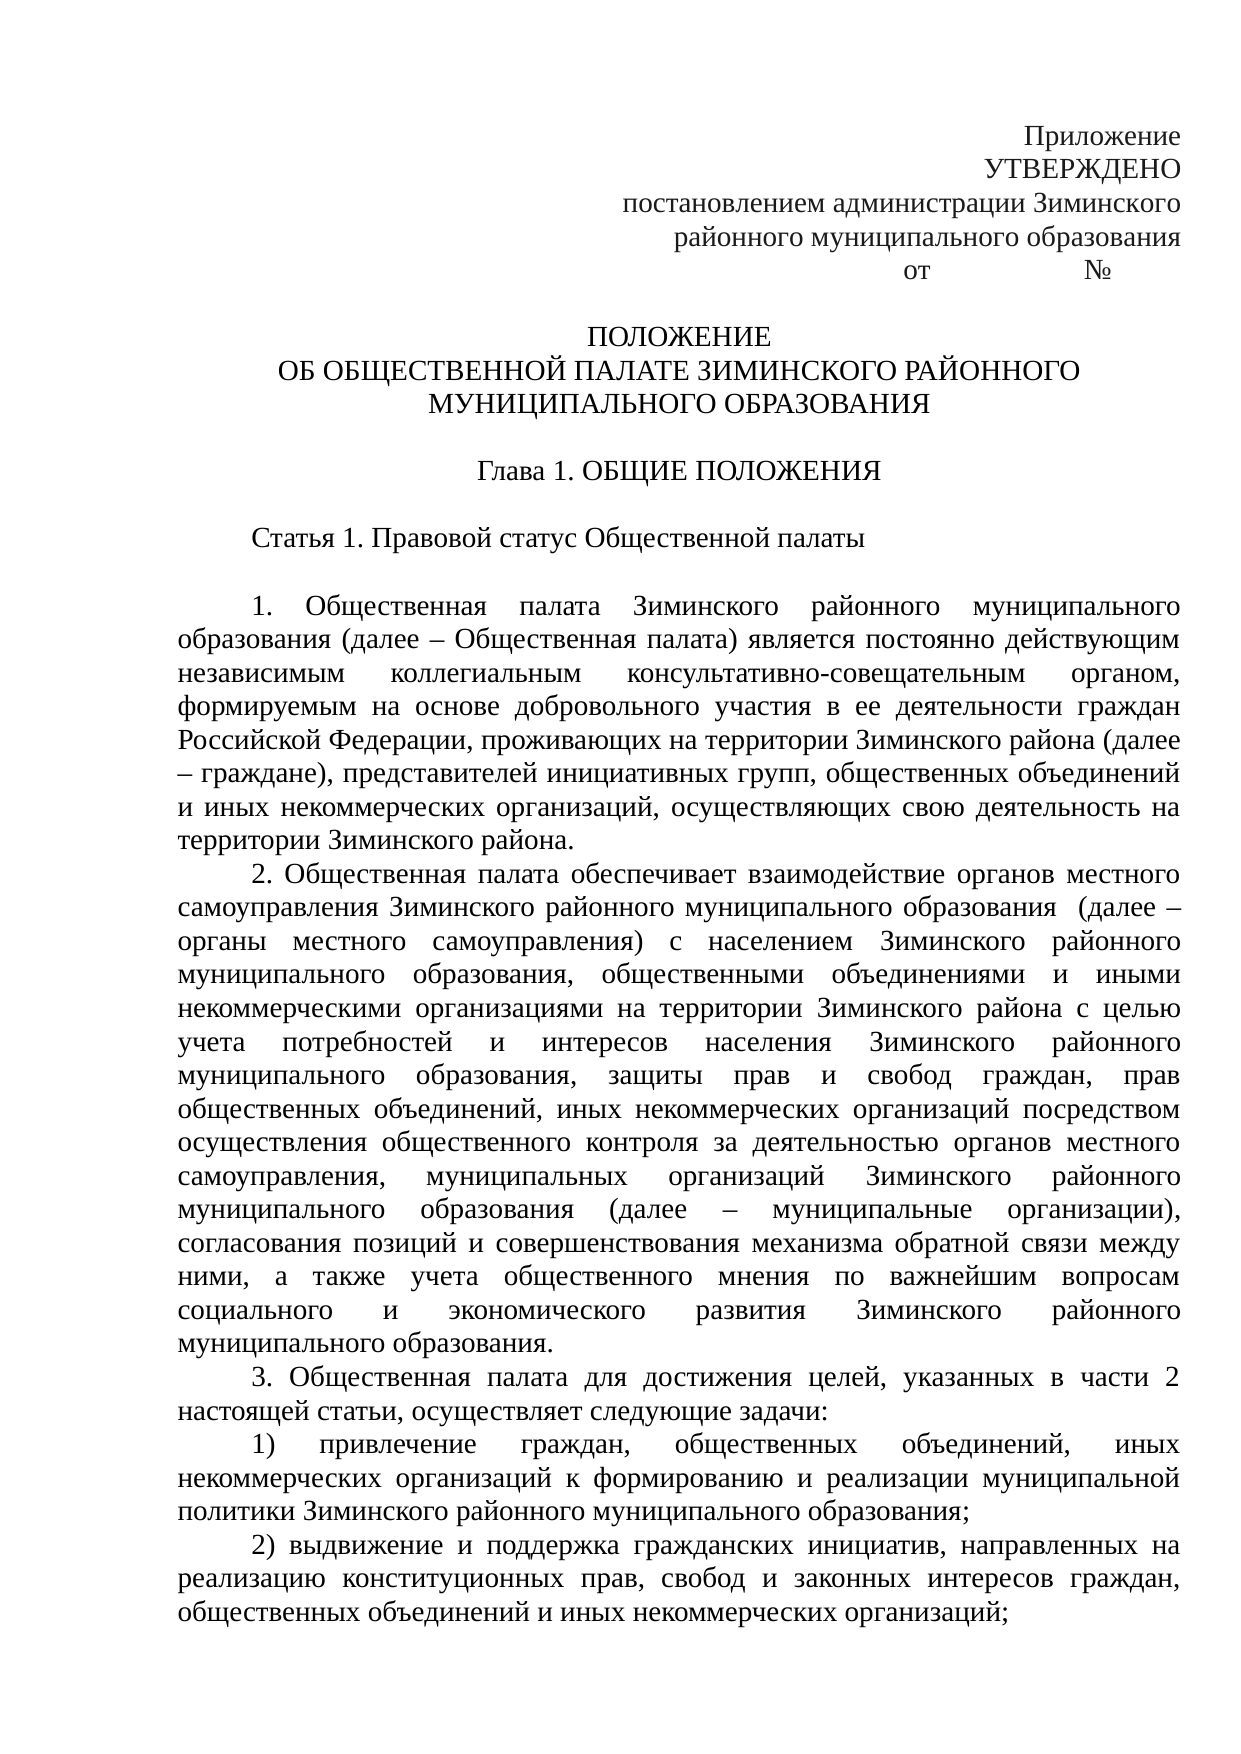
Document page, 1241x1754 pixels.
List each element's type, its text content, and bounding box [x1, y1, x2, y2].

text постановлением администрации Зиминского [177, 185, 1181, 219]
text 3. Общественная палата для достижения целей, указанных в части 2 настоящей статьи, осуществляет следующие задачи: [177, 1359, 1181, 1426]
text 1) привлечение граждан, общественных объединений, иных некоммерческих организаций к формированию и реализации муниципальной политики Зиминского районного муниципального образования; [177, 1426, 1181, 1527]
text ПОЛОЖЕНИЕ [177, 319, 1181, 353]
text Приложение [177, 118, 1181, 152]
text 2. Общественная палата обеспечивает взаимодействие органов местного самоуправления Зиминского районного муниципального образования (далее – органы местного самоуправления) с населением Зиминского районного муниципального образования, общественными объединениями и иными некоммерческими организациями на территории Зиминского района с целью учета потребностей и интересов населения Зиминского районного муниципального образования, защиты прав и свобод граждан, прав общественных объединений, иных некоммерческих организаций посредством осуществления общественного контроля за деятельностью органов местного самоуправления, муниципальных организаций Зиминского районного муниципального образования (далее – муниципальные организации), согласования позиций и совершенствования механизма обратной связи между ними, а также учета общественного мнения по важнейшим вопросам социального и экономического развития Зиминского районного муниципального образования. [177, 856, 1181, 1359]
text районного муниципального образования [177, 219, 1181, 252]
text 1. Общественная палата Зиминского районного муниципального образования (далее – Общественная палата) является постоянно действующим независимым коллегиальным консультативно-совещательным органом, формируемым на основе добровольного участия в ее деятельности граждан Российской Федерации, проживающих на территории Зиминского района (далее – граждане), представителей инициативных групп, общественных объединений и иных некоммерческих организаций, осуществляющих свою деятельность на территории Зиминского района. [177, 588, 1181, 856]
text Статья 1. Правовой статус Общественной палаты [177, 521, 1181, 554]
text ОБ ОБЩЕСТВЕННОЙ ПАЛАТЕ ЗИМИНСКОГО РАЙОННОГО МУНИЦИПАЛЬНОГО ОБРАЗОВАНИЯ [177, 353, 1181, 420]
text от № [177, 252, 1181, 286]
text 2) выдвижение и поддержка гражданских инициатив, направленных на реализацию конституционных прав, свобод и законных интересов граждан, общественных объединений и иных некоммерческих организаций; [177, 1527, 1181, 1627]
text Глава 1. ОБЩИЕ ПОЛОЖЕНИЯ [177, 453, 1181, 487]
text УТВЕРЖДЕНО [177, 152, 1181, 185]
